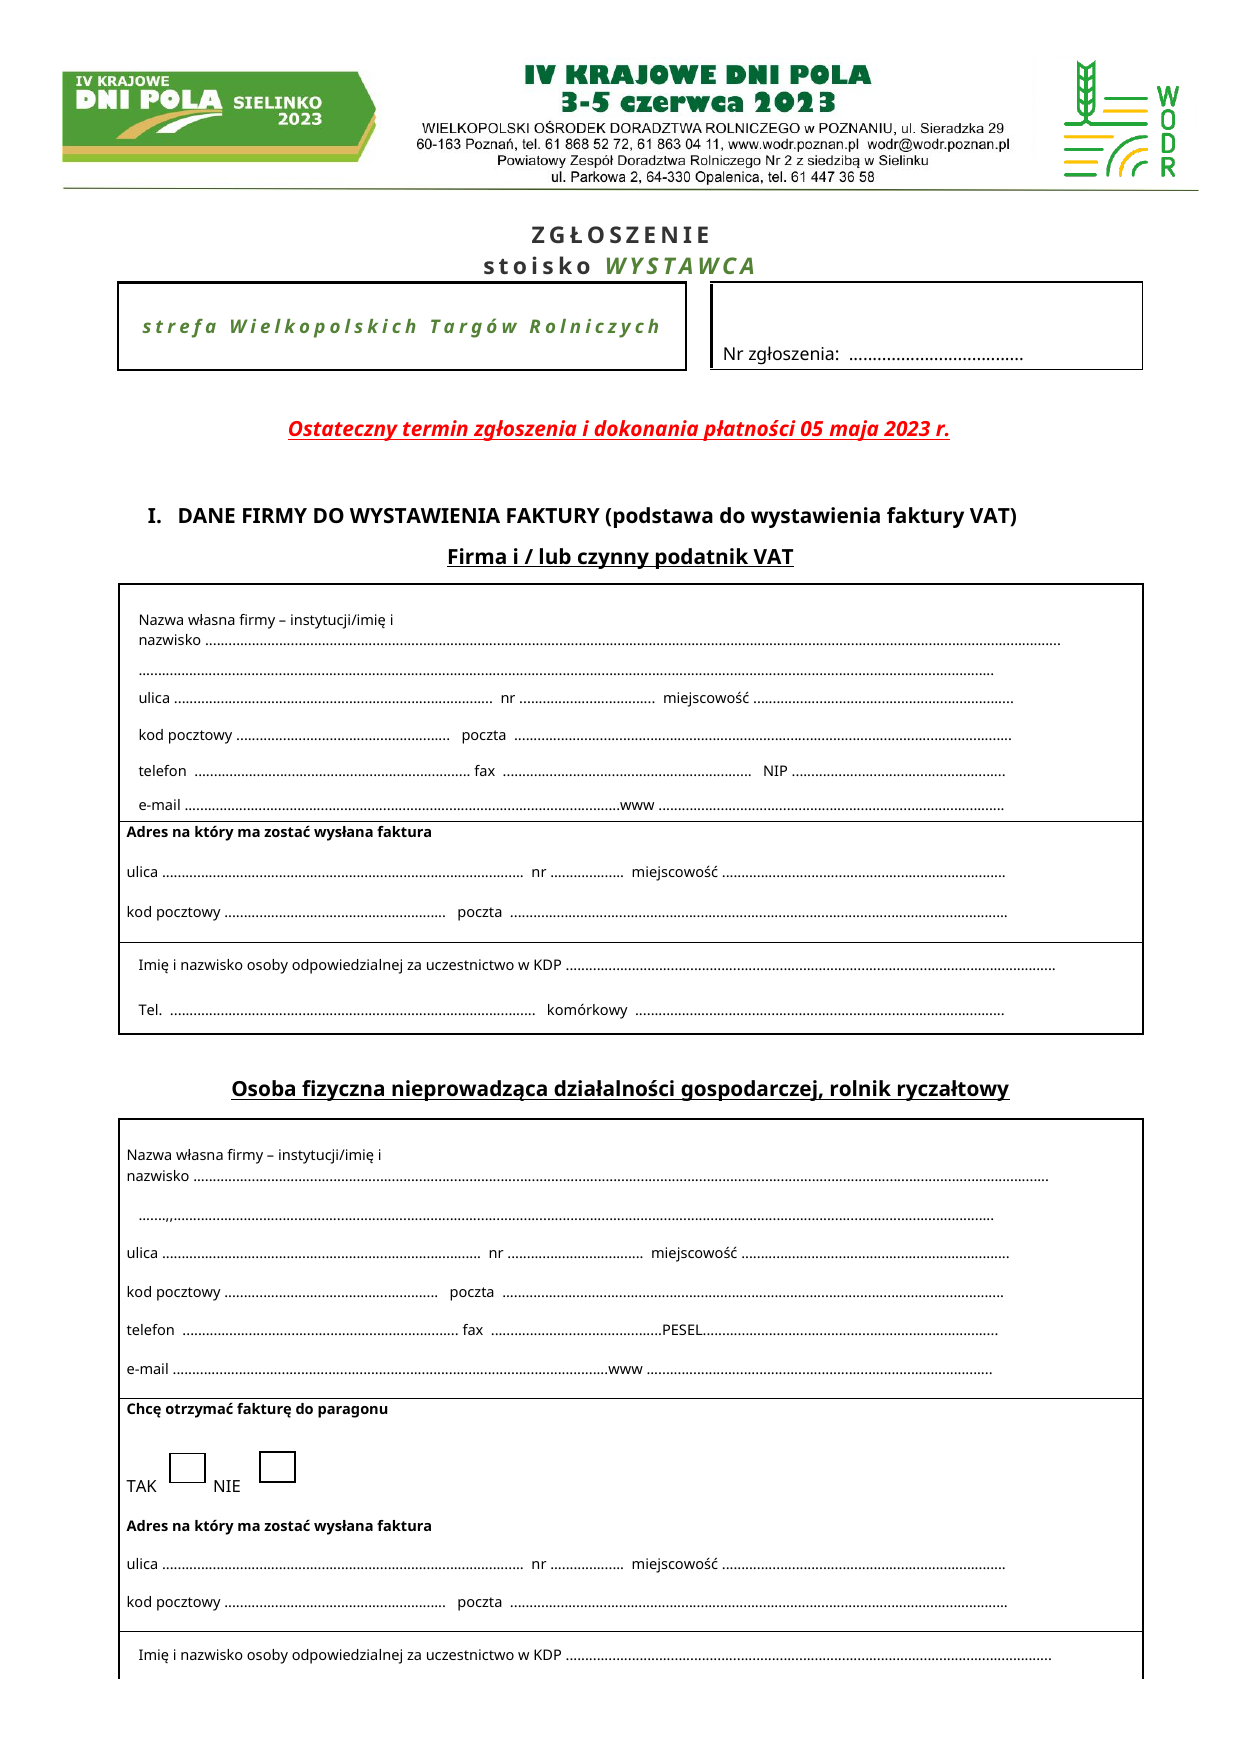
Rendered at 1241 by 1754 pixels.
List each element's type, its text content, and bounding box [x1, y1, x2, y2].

table_cell telefon ....................................................................... fax ................................................................ NIP ....................................................... [120, 753, 1142, 788]
table_cell kod pocztowy ....................................................... poczta ................................................................................................................................ [120, 717, 1142, 753]
table_cell Chcę otrzymać fakturę do paragonu TAK NIE Adres na który ma zostać wysłana faktura ulica ............................................................................................. nr ................... miejscowość ......................................................................... kod pocztowy ......................................................... poczta ................................................................................................................................ [120, 1399, 1142, 1631]
table_header Nazwa własna firmy – instytucji/imię i nazwisko ............................................................................................................................................................................................................................ ............................................................................................................................................................................................................................ [120, 585, 1142, 680]
table_header strefa Wielkopolskich Targów Rolniczych [119, 284, 685, 369]
table_header Nazwa własna firmy – instytucji/imię i nazwisko ............................................................................................................................................................................................................................ .......,,................................................................................................................................................................................................................... [120, 1120, 1142, 1243]
table_cell e-mail ................................................................................................................www ......................................................................................... [120, 1359, 1142, 1397]
list DANE FIRMY DO WYSTAWIENIA FAKTURY (podstawa do wystawienia faktury VAT) [148, 501, 1122, 529]
text ZGŁOSZENIE [118, 219, 1122, 250]
table_header [687, 281, 711, 369]
table_cell Adres na który ma zostać wysłana faktura ulica ............................................................................................. nr ................... miejscowość ......................................................................... kod pocztowy ......................................................... poczta ................................................................................................................................ [120, 822, 1142, 942]
table_cell Tel. .............................................................................................. komórkowy ............................................................................................... [120, 988, 1142, 1032]
table_header Nr zgłoszenia: ..................................... [711, 283, 1142, 369]
text Ostateczny termin zgłoszenia i dokonania płatności 05 maja 2023 r. [118, 414, 1122, 443]
table_cell Imię i nazwisko osoby odpowiedzialnej za uczestnictwo w KDP .............................................................................................................................. [120, 943, 1142, 987]
table_cell e-mail ................................................................................................................www ......................................................................................... [120, 788, 1142, 821]
table_cell ulica .................................................................................. nr ................................... miejscowość ................................................................... [120, 680, 1142, 717]
picture [1064, 60, 1179, 177]
table_cell telefon ....................................................................... fax ............................................PESEL............................................................................ [120, 1320, 1142, 1359]
table_cell ulica .................................................................................. nr ................................... miejscowość ..................................................................... [120, 1243, 1142, 1282]
picture [62, 57, 1199, 191]
text Firma i / lub czynny podatnik VAT [118, 542, 1122, 570]
text Osoba fizyczna nieprowadząca działalności gospodarczej, rolnik ryczałtowy [118, 1074, 1122, 1103]
text stoisko WYSTAWCA [118, 250, 1122, 281]
table_cell kod pocztowy ....................................................... poczta ................................................................................................................................. [120, 1282, 1142, 1320]
table_cell Imię i nazwisko osoby odpowiedzialnej za uczestnictwo w KDP ............................................................................................................................. [120, 1632, 1142, 1679]
